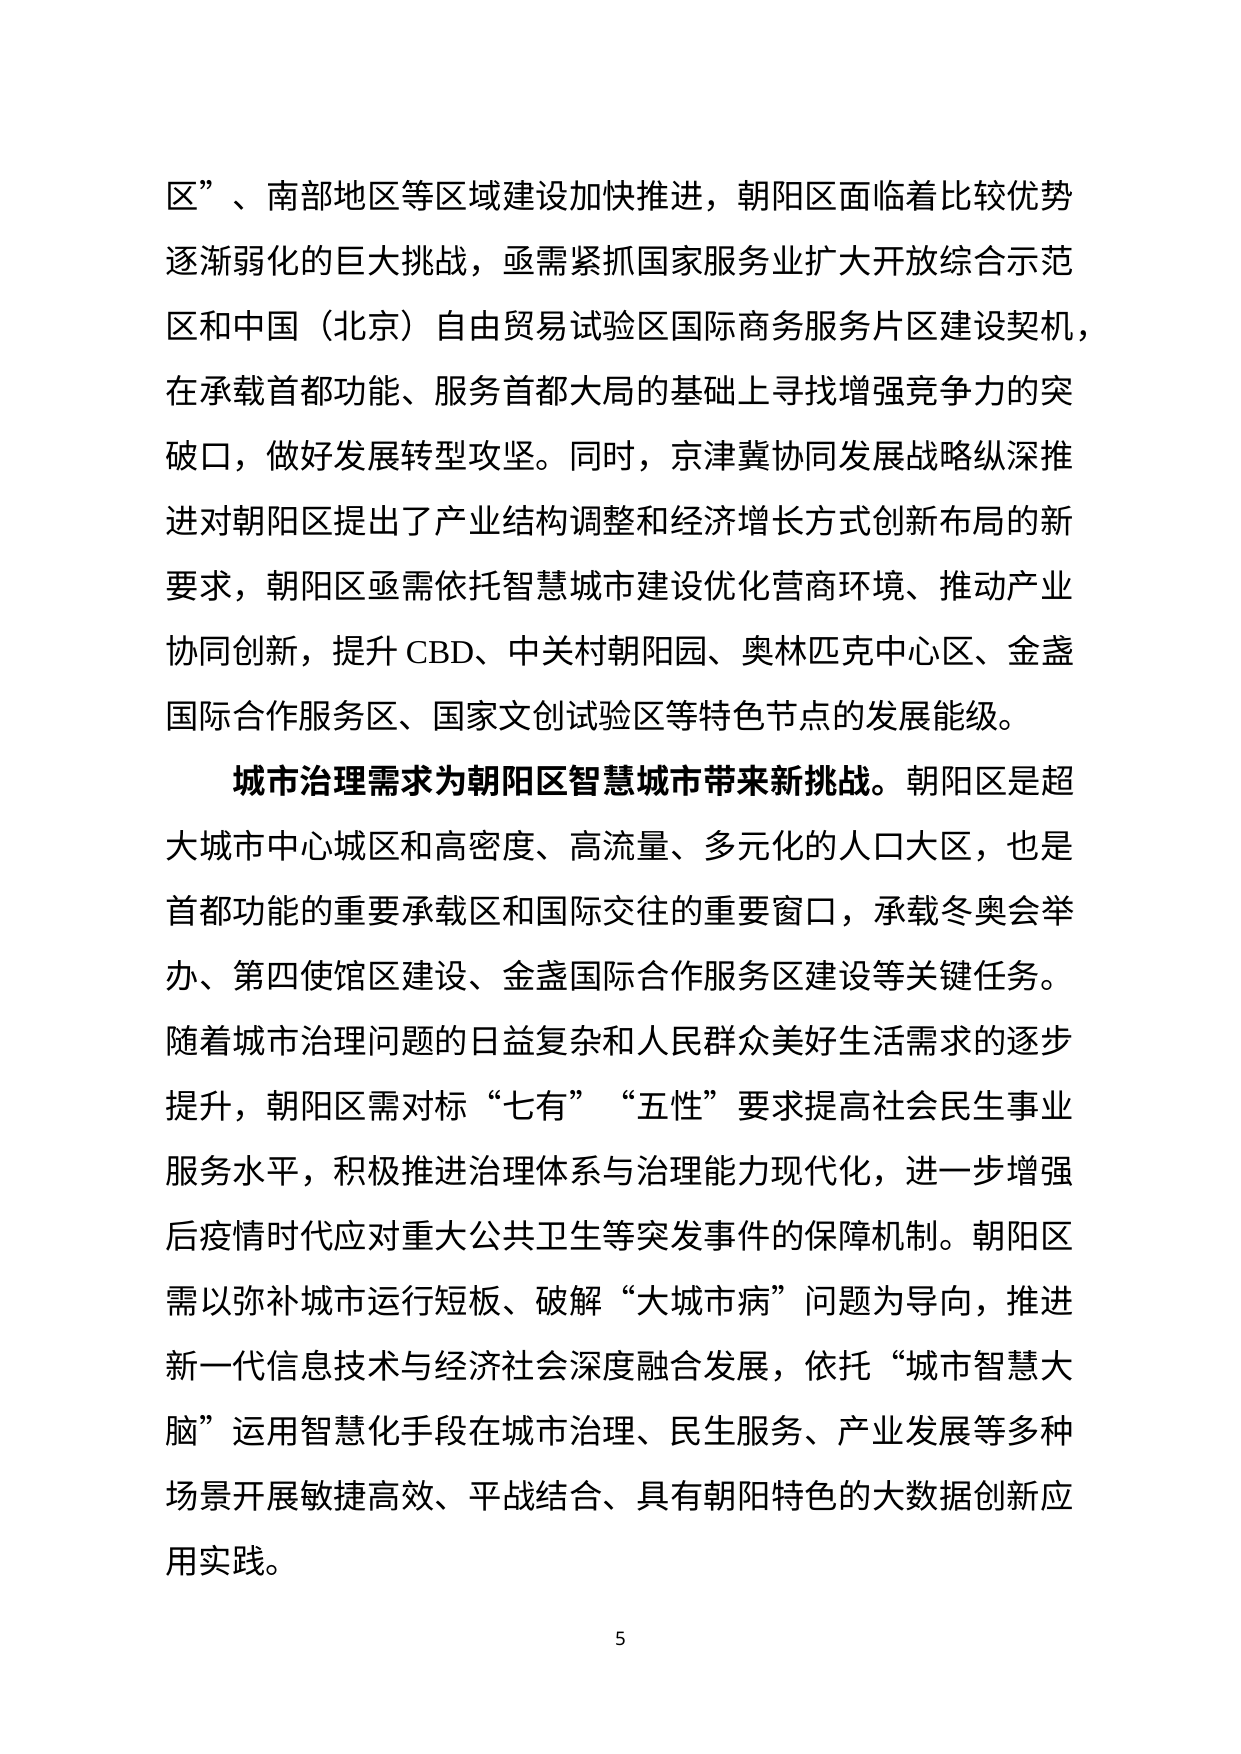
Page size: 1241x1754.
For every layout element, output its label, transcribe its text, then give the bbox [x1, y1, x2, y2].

text 城市治理需求为朝阳区智慧城市带来新挑战。朝阳区是超大城市中心城区和高密度、高流量、多元化的人口大区，也是首都功能的重要承载区和国际交往的重要窗口，承载冬奥会举办、第四使馆区建设、金盏国际合作服务区建设等关键任务。随着城市治理问题的日益复杂和人民群众美好生活需求的逐步提升，朝阳区需对标“七有”“五性”要求提高社会民生事业服务水平，积极推进治理体系与治理能力现代化，进一步增强后疫情时代应对重大公共卫生等突发事件的保障机制。朝阳区需以弥补城市运行短板、破解“大城市病”问题为导向，推进新一代信息技术与经济社会深度融合发展，依托“城市智慧大脑”运用智慧化手段在城市治理、民生服务、产业发展等多种场景开展敏捷高效、平战结合、具有朝阳特色的大数据创新应用实践。 [165, 747, 1075, 1592]
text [165, 162, 1075, 747]
